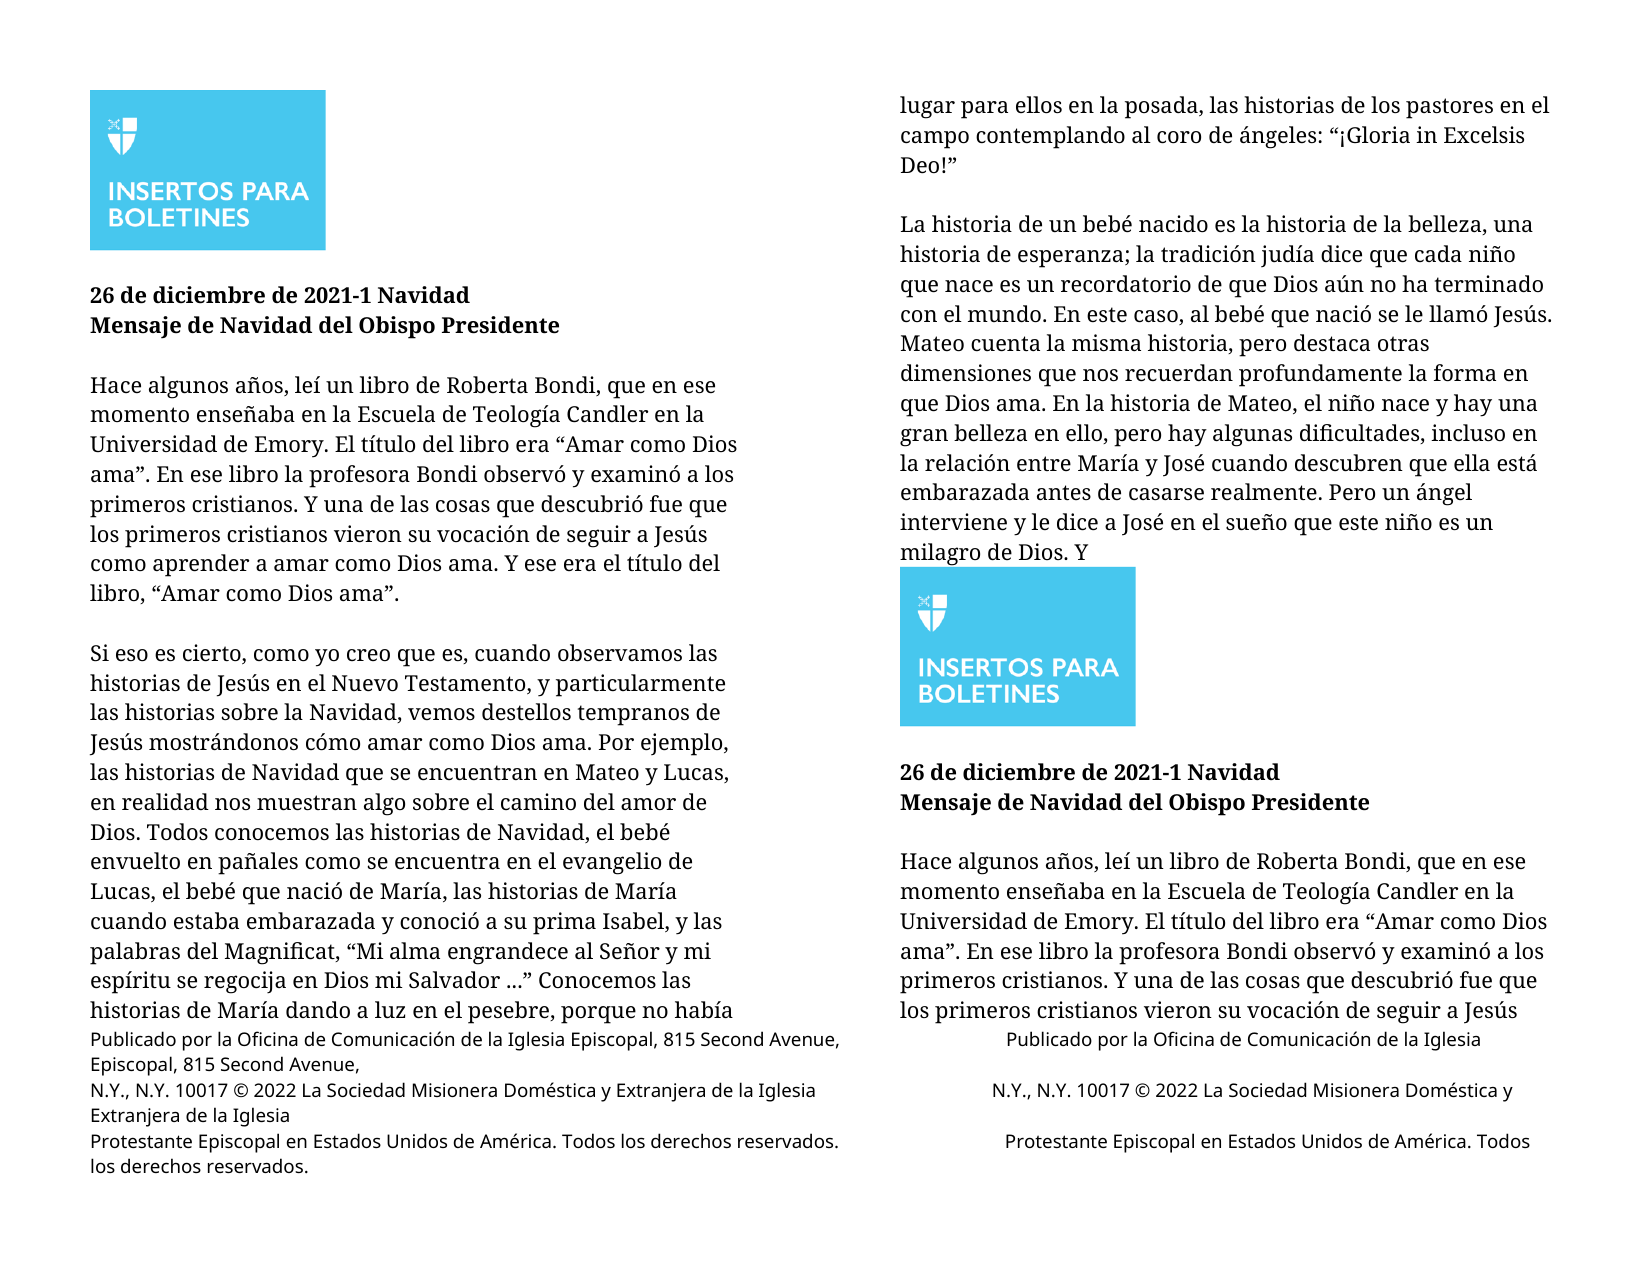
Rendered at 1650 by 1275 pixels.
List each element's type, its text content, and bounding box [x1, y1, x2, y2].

text Mensaje de Navidad del Obispo Presidente [90, 310, 750, 340]
text 26 de diciembre de 2021-1 Navidad [900, 757, 1560, 787]
picture [90, 90, 326, 251]
text 26 de diciembre de 2021-1 Navidad [90, 280, 750, 310]
text Mensaje de Navidad del Obispo Presidente [900, 787, 1560, 816]
picture [900, 566, 1136, 727]
text La historia de un bebé nacido es la historia de la belleza, una historia de esperanza; la tradición judía dice que cada niño que nace es un recordatorio de que Dios aún no ha terminado con el mundo. En este caso, al bebé que nació se le llamó Jesús. Mateo cuenta la misma historia, pero destaca otras dimensiones que nos recuerdan profundamente la forma en que Dios ama. En la historia de Mateo, el niño nace y hay una gran belleza en ello, pero hay algunas dificultades, incluso en la relación entre María y José cuando descubren que ella está embarazada antes de casarse realmente. Pero un ángel interviene y le dice a José en el sueño que este niño es un milagro de Dios. Y [900, 209, 1560, 567]
